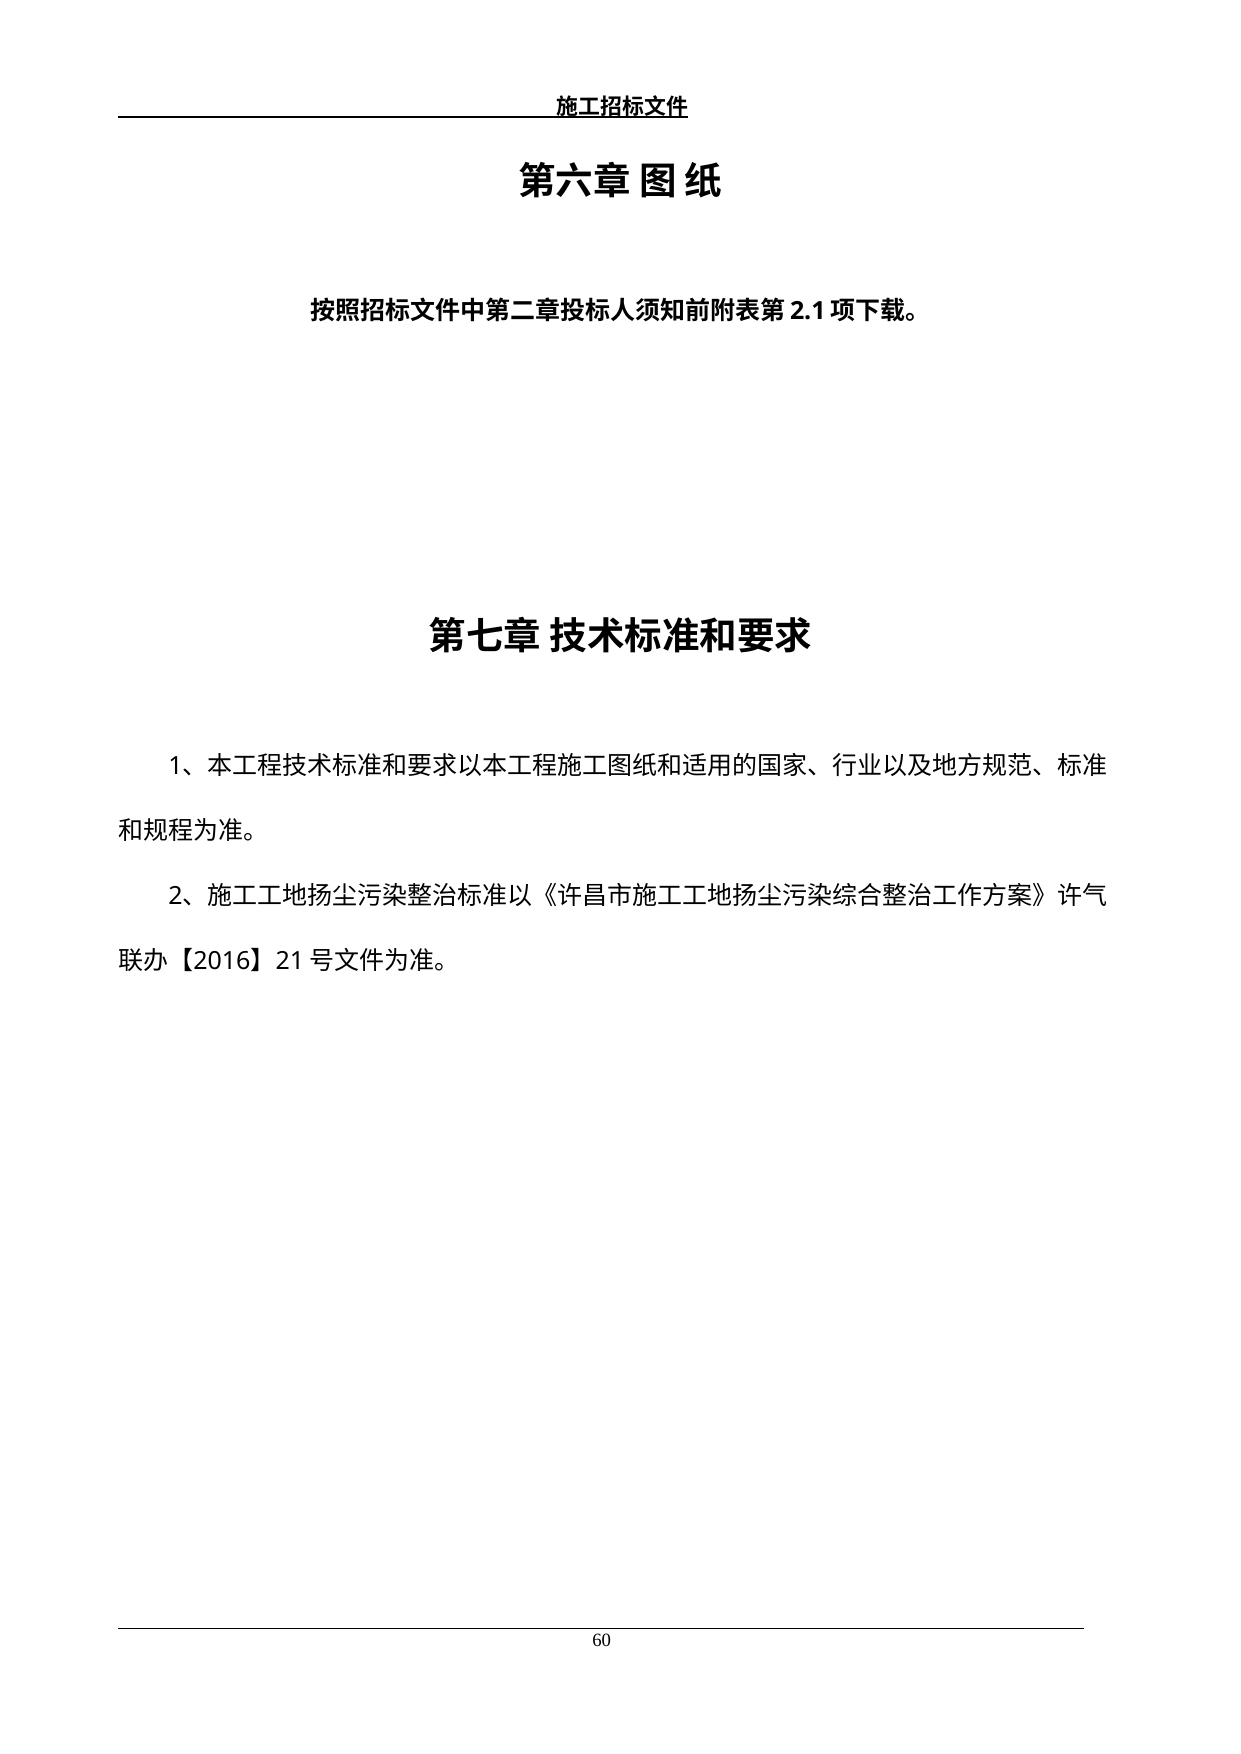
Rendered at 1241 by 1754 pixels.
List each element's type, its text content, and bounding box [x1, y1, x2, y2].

text 2、施工工地扬尘污染整治标准以《许昌市施工工地扬尘污染综合整治工作方案》许气联办【2016】21号文件为准。 [118, 861, 1122, 991]
text 按照招标文件中第二章投标人须知前附表第2.1项下载。 [118, 276, 1122, 341]
text 第六章 图 纸 [118, 146, 1122, 211]
text 第七章 技术标准和要求 [118, 601, 1122, 666]
text 1、本工程技术标准和要求以本工程施工图纸和适用的国家、行业以及地方规范、标准和规程为准。 [118, 731, 1122, 861]
